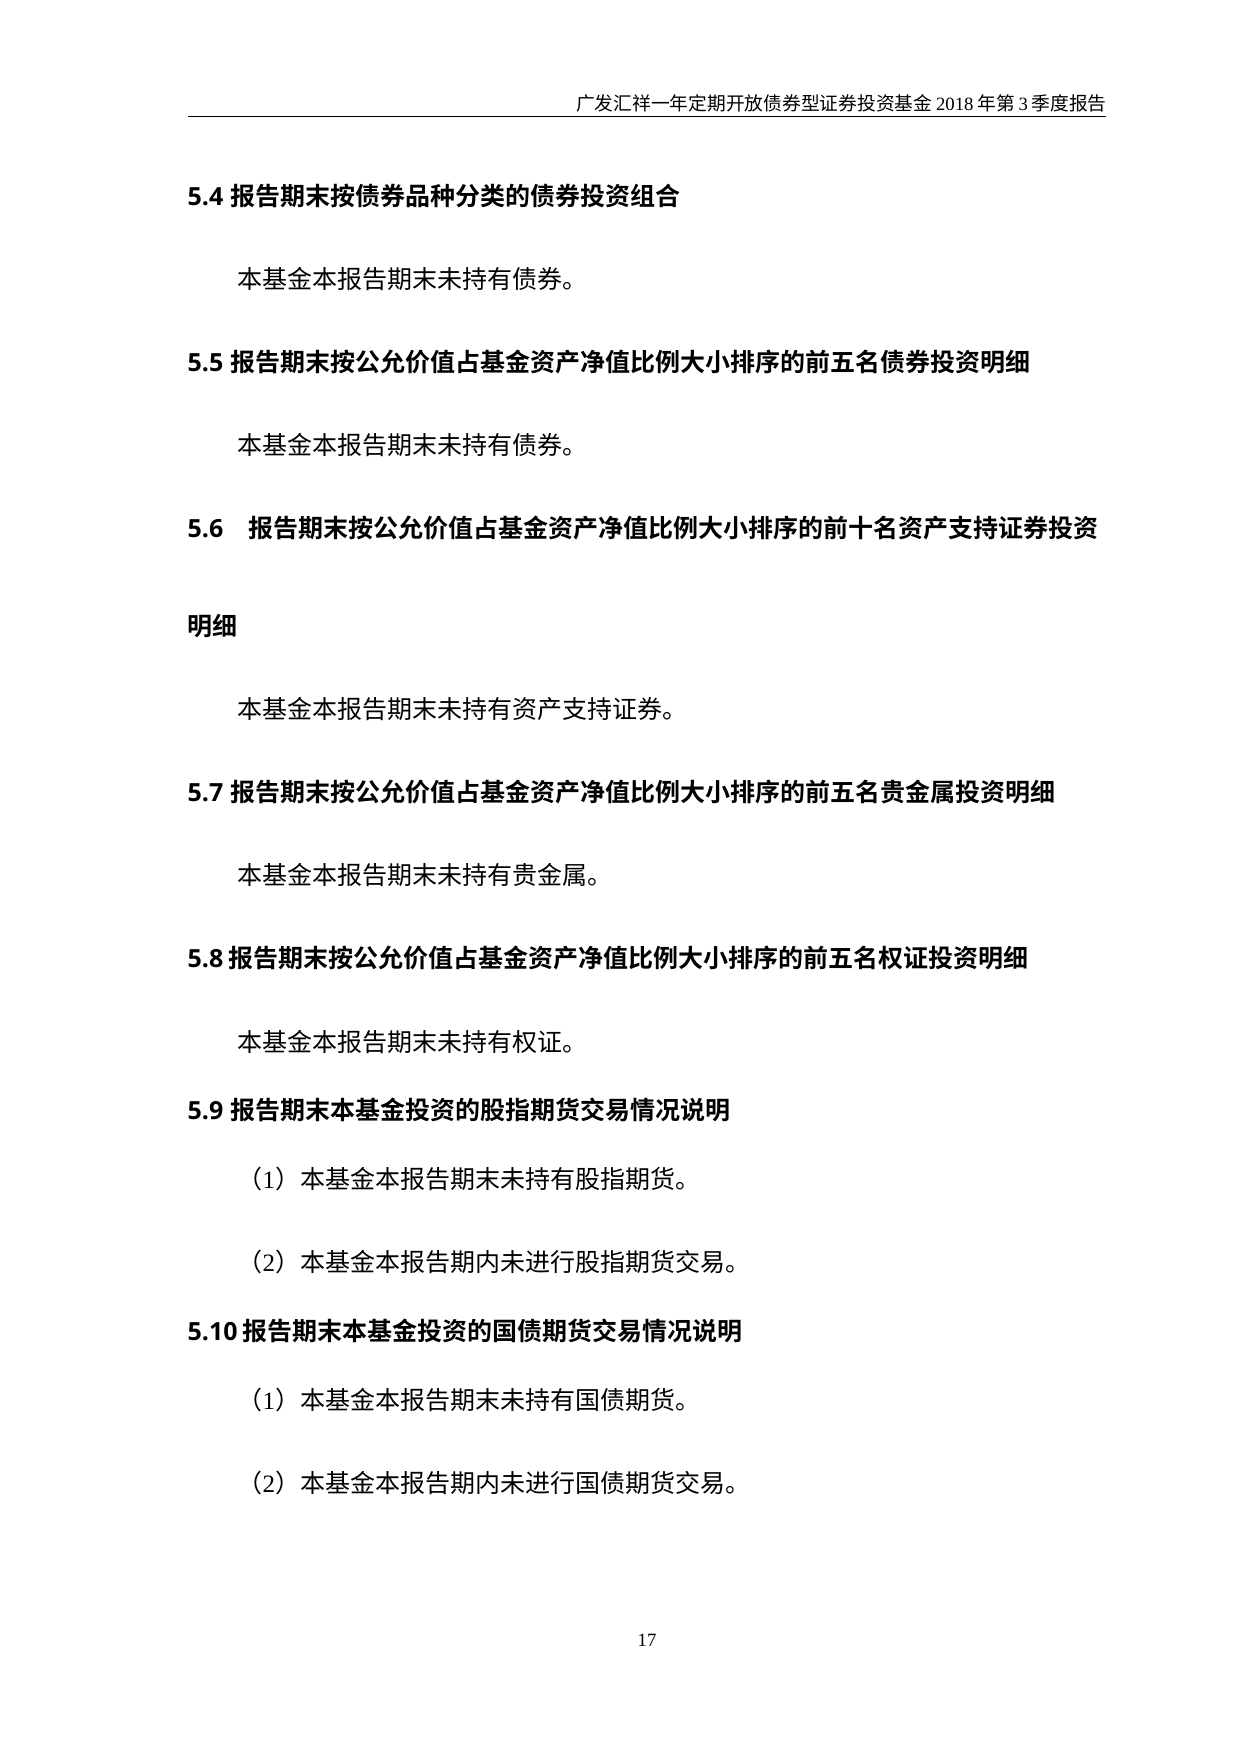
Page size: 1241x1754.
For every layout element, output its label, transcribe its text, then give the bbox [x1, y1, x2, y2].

text 5.8报告期末按公允价值占基金资产净值比例大小排序的前五名权证投资明细 [187, 924, 1106, 989]
text 5.5 报告期末按公允价值占基金资产净值比例大小排序的前五名债券投资明细 [187, 328, 1106, 393]
text 5.10报告期末本基金投资的国债期货交易情况说明 [187, 1311, 1106, 1348]
text 5.9 报告期末本基金投资的股指期货交易情况说明 [187, 1091, 1106, 1127]
text 本基金本报告期末未持有债券。 [187, 411, 1106, 476]
text 本基金本报告期末未持有资产支持证券。 [187, 675, 1106, 740]
text （1）本基金本报告期末未持有国债期货。 [187, 1366, 1106, 1431]
text 5.6 报告期末按公允价值占基金资产净值比例大小排序的前十名资产支持证券投资明细 [187, 494, 1106, 657]
text 本基金本报告期末未持有债券。 [187, 245, 1106, 310]
text （2）本基金本报告期内未进行国债期货交易。 [187, 1449, 1106, 1514]
text （2）本基金本报告期内未进行股指期货交易。 [187, 1228, 1106, 1293]
text 本基金本报告期末未持有贵金属。 [187, 841, 1106, 906]
text 5.7 报告期末按公允价值占基金资产净值比例大小排序的前五名贵金属投资明细 [187, 758, 1106, 823]
text （1）本基金本报告期末未持有股指期货。 [187, 1145, 1106, 1210]
text 5.4 报告期末按债券品种分类的债券投资组合 [187, 162, 1106, 227]
text 本基金本报告期末未持有权证。 [187, 1008, 1106, 1073]
